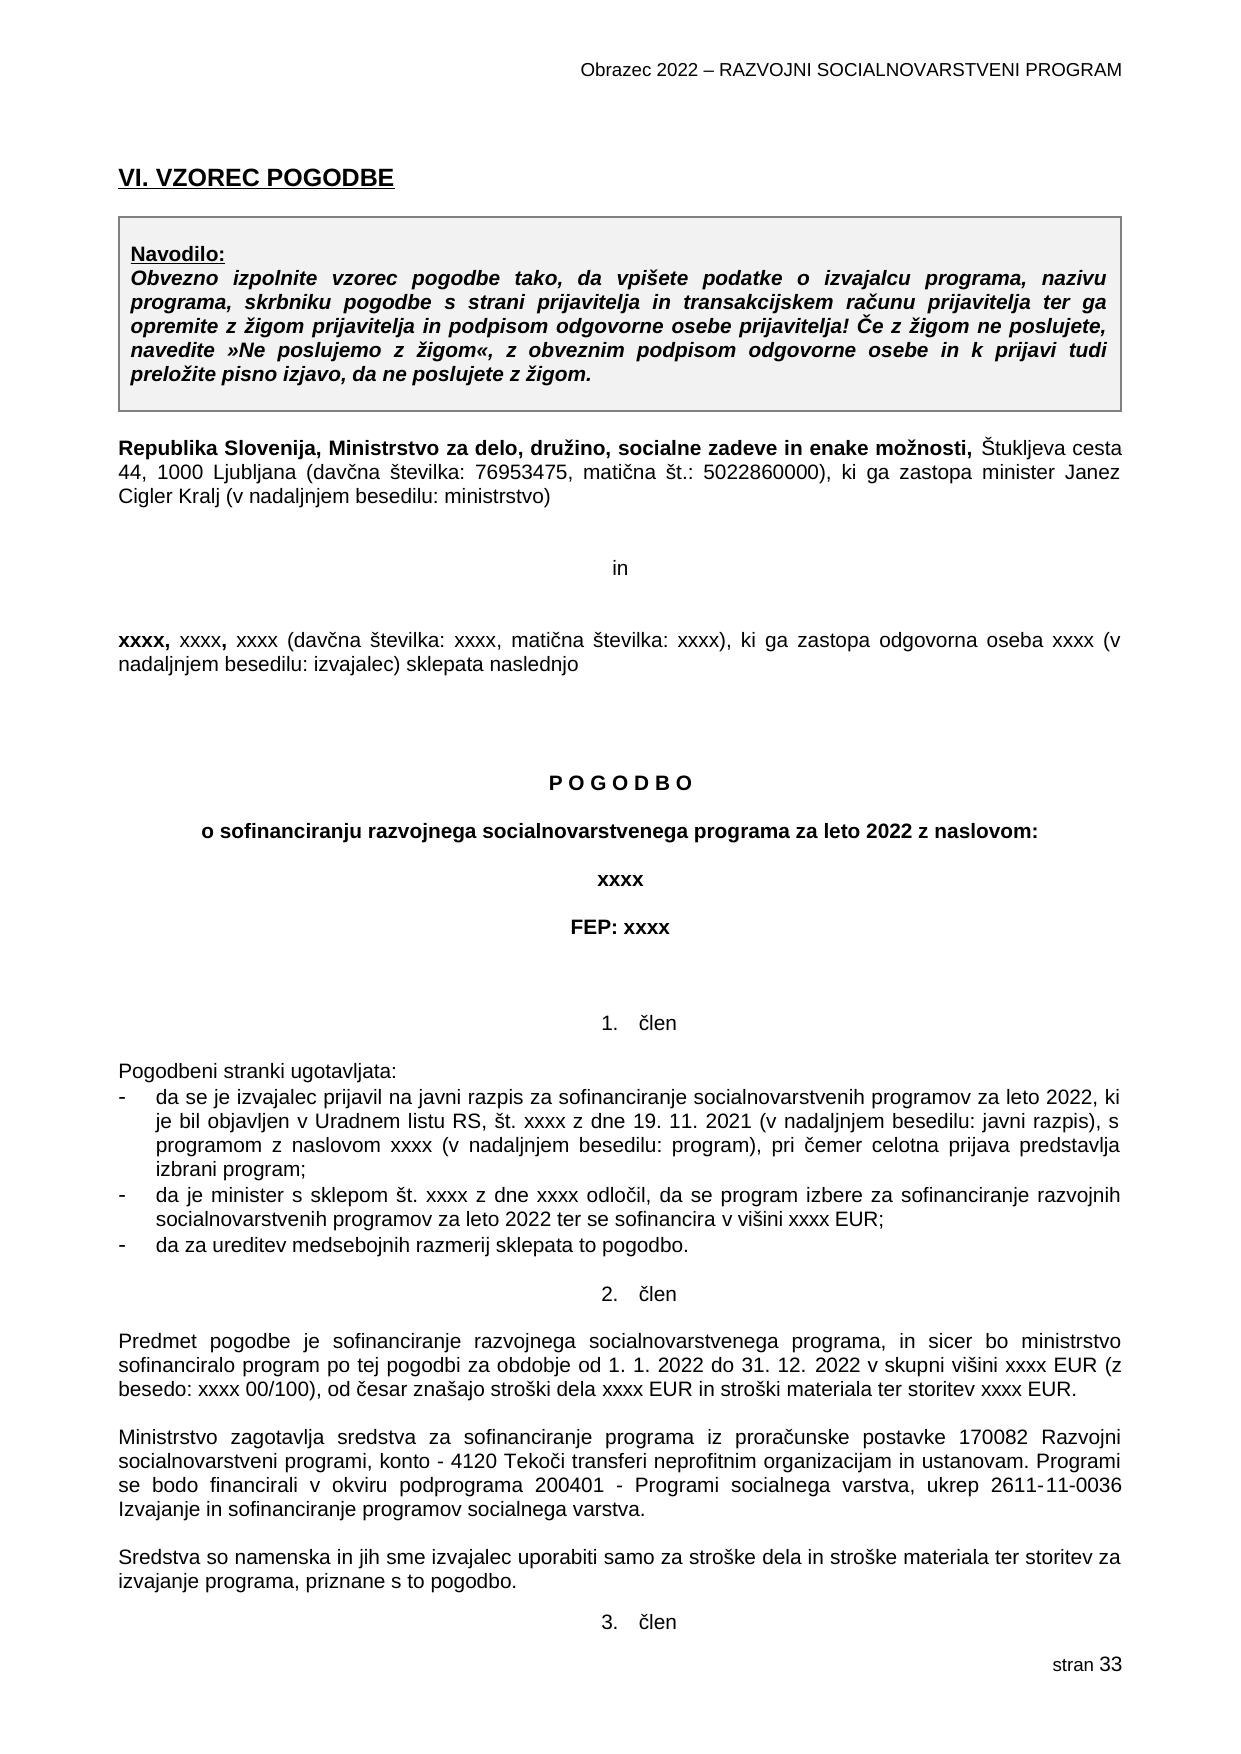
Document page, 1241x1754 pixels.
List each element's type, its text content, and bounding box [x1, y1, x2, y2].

list člen [156, 1281, 1122, 1305]
text xxxx, xxxx, xxxx (davčna številka: xxxx, matična številka: xxxx), ki ga zastopa odgovorna oseba xxxx (v nadaljnjem besedilu: izvajalec) sklepata naslednjo [118, 627, 1122, 675]
list člen [156, 1011, 1122, 1035]
text o sofinanciranju razvojnega socialnovarstvenega programa za leto 2022 z naslovom: [118, 819, 1122, 843]
list da za ureditev medsebojnih razmerij sklepata to pogodbo. [118, 1231, 1122, 1257]
text FEP: xxxx [118, 915, 1122, 939]
table_header Navodilo: Obvezno izpolnite vzorec pogodbe tako, da vpišete podatke o izvajalcu programa, nazivu programa, skrbniku pogodbe s strani prijavitelja in transakcijskem računu prijavitelja ter ga opremite z žigom prijavitelja in podpisom odgovorne osebe prijavitelja! Če z žigom ne poslujete, navedite »Ne poslujemo z žigom«, z obveznim podpisom odgovorne osebe in k prijavi tudi preložite pisno izjavo, da ne poslujete z žigom. [120, 218, 1120, 410]
text Predmet pogodbe je sofinanciranje razvojnega socialnovarstvenega programa, in sicer bo ministrstvo sofinanciralo program po tej pogodbi za obdobje od 1. 1. 2022 do 31. 12. 2022 v skupni višini xxxx EUR (z besedo: xxxx 00/100), od česar znašajo stroški dela xxxx EUR in stroški materiala ter storitev xxxx EUR. [118, 1329, 1122, 1401]
text Republika Slovenija, Ministrstvo za delo, družino, socialne zadeve in enake možnosti, Štukljeva cesta 44, 1000 Ljubljana (davčna številka: 76953475, matična št.: 5022860000), ki ga zastopa minister Janez Cigler Kralj (v nadaljnjem besedilu: ministrstvo) [118, 436, 1122, 508]
list člen [156, 1609, 1122, 1633]
text in [118, 556, 1122, 579]
list da je minister s sklepom št. xxxx z dne xxxx odločil, da se program izbere za sofinanciranje razvojnih socialnovarstvenih programov za leto 2022 ter se sofinancira v višini xxxx EUR; [118, 1181, 1122, 1231]
text Ministrstvo zagotavlja sredstva za sofinanciranje programa iz proračunske postavke 170082 Razvojni socialnovarstveni programi, konto - 4120 Tekoči transferi neprofitnim organizacijam in ustanovam. Programi se bodo financirali v okviru podprograma 200401 - Programi socialnega varstva, ukrep 2611-11-0036 Izvajanje in sofinanciranje programov socialnega varstva. [118, 1425, 1122, 1521]
text P O G O D B O [118, 771, 1122, 795]
subtitle VI. VZOREC POGODBE [118, 163, 1122, 192]
list da se je izvajalec prijavil na javni razpis za sofinanciranje socialnovarstvenih programov za leto 2022, ki je bil objavljen v Uradnem listu RS, št. xxxx z dne 19. 11. 2021 (v nadaljnjem besedilu: javni razpis), s programom z naslovom xxxx (v nadaljnjem besedilu: program), pri čemer celotna prijava predstavlja izbrani program; [118, 1083, 1122, 1181]
text Pogodbeni stranki ugotavljata: [118, 1059, 1122, 1083]
text xxxx [118, 867, 1122, 891]
text Sredstva so namenska in jih sme izvajalec uporabiti samo za stroške dela in stroške materiala ter storitev za izvajanje programa, priznane s to pogodbo. [118, 1545, 1122, 1593]
